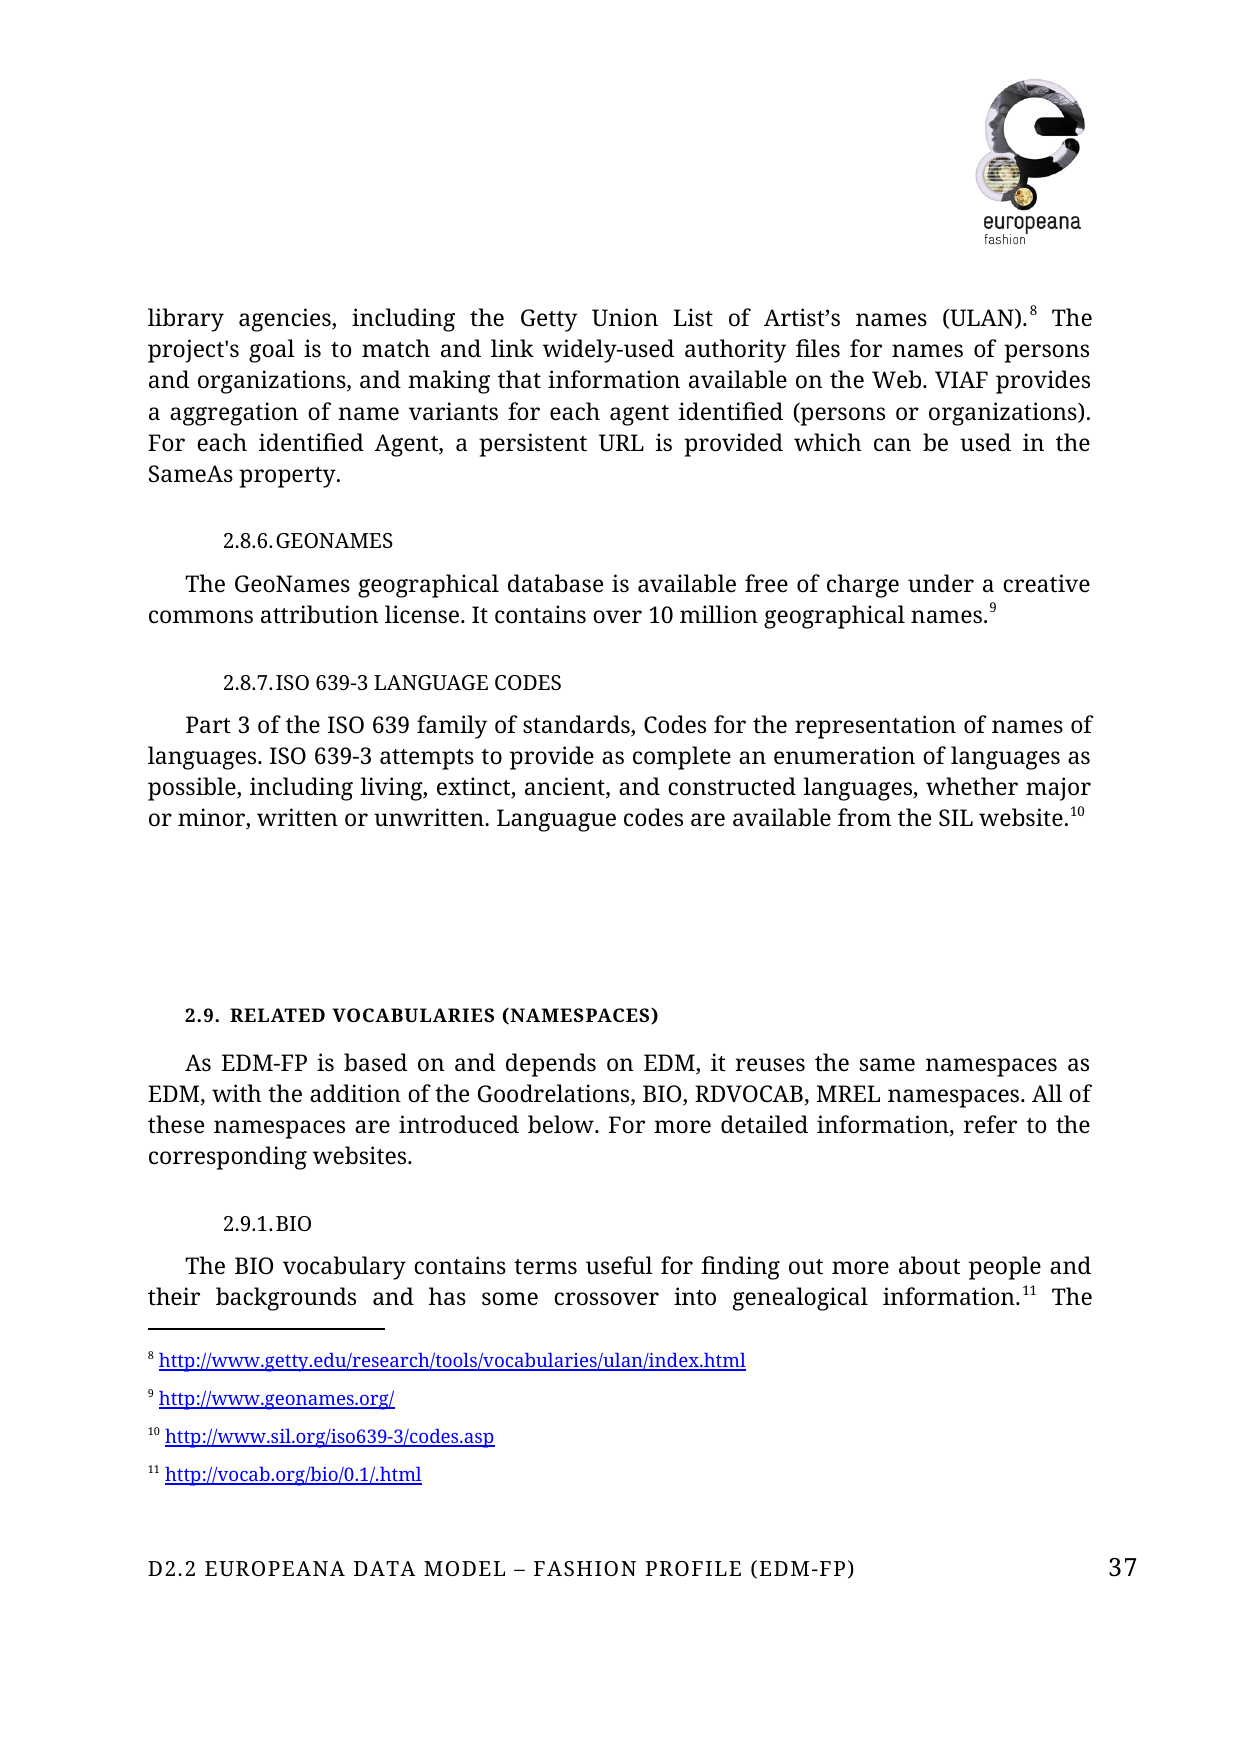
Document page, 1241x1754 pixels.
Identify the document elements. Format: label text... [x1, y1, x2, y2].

subtitle Related vocabularies (namespaces) [185, 1002, 1092, 1028]
text As EDM-FP is based on and depends on EDM, it reuses the same namespaces as EDM, with the addition of the Goodrelations, BIO, RDVOCAB, MREL namespaces. All of these namespaces are introduced below. For more detailed information, refer to the corresponding websites. [148, 1047, 1092, 1172]
subtitle BIO [223, 1209, 1092, 1237]
subtitle Geonames [223, 527, 1092, 555]
text The GeoNames geographical database is available free of charge under a creative commons attribution license. It contains over 10 million geographical names. [148, 568, 1092, 630]
subtitle ISO 639-3 language codes [223, 668, 1092, 696]
text Part 3 of the ISO 639 family of standards, Codes for the representation of names of languages. ISO 639-3 attempts to provide as complete an enumeration of languages as possible, including living, extinct, ancient, and constructed languages, whether major or minor, written or unwritten. Languague codes are available from the SIL website. [148, 708, 1092, 833]
picture [967, 73, 1093, 252]
